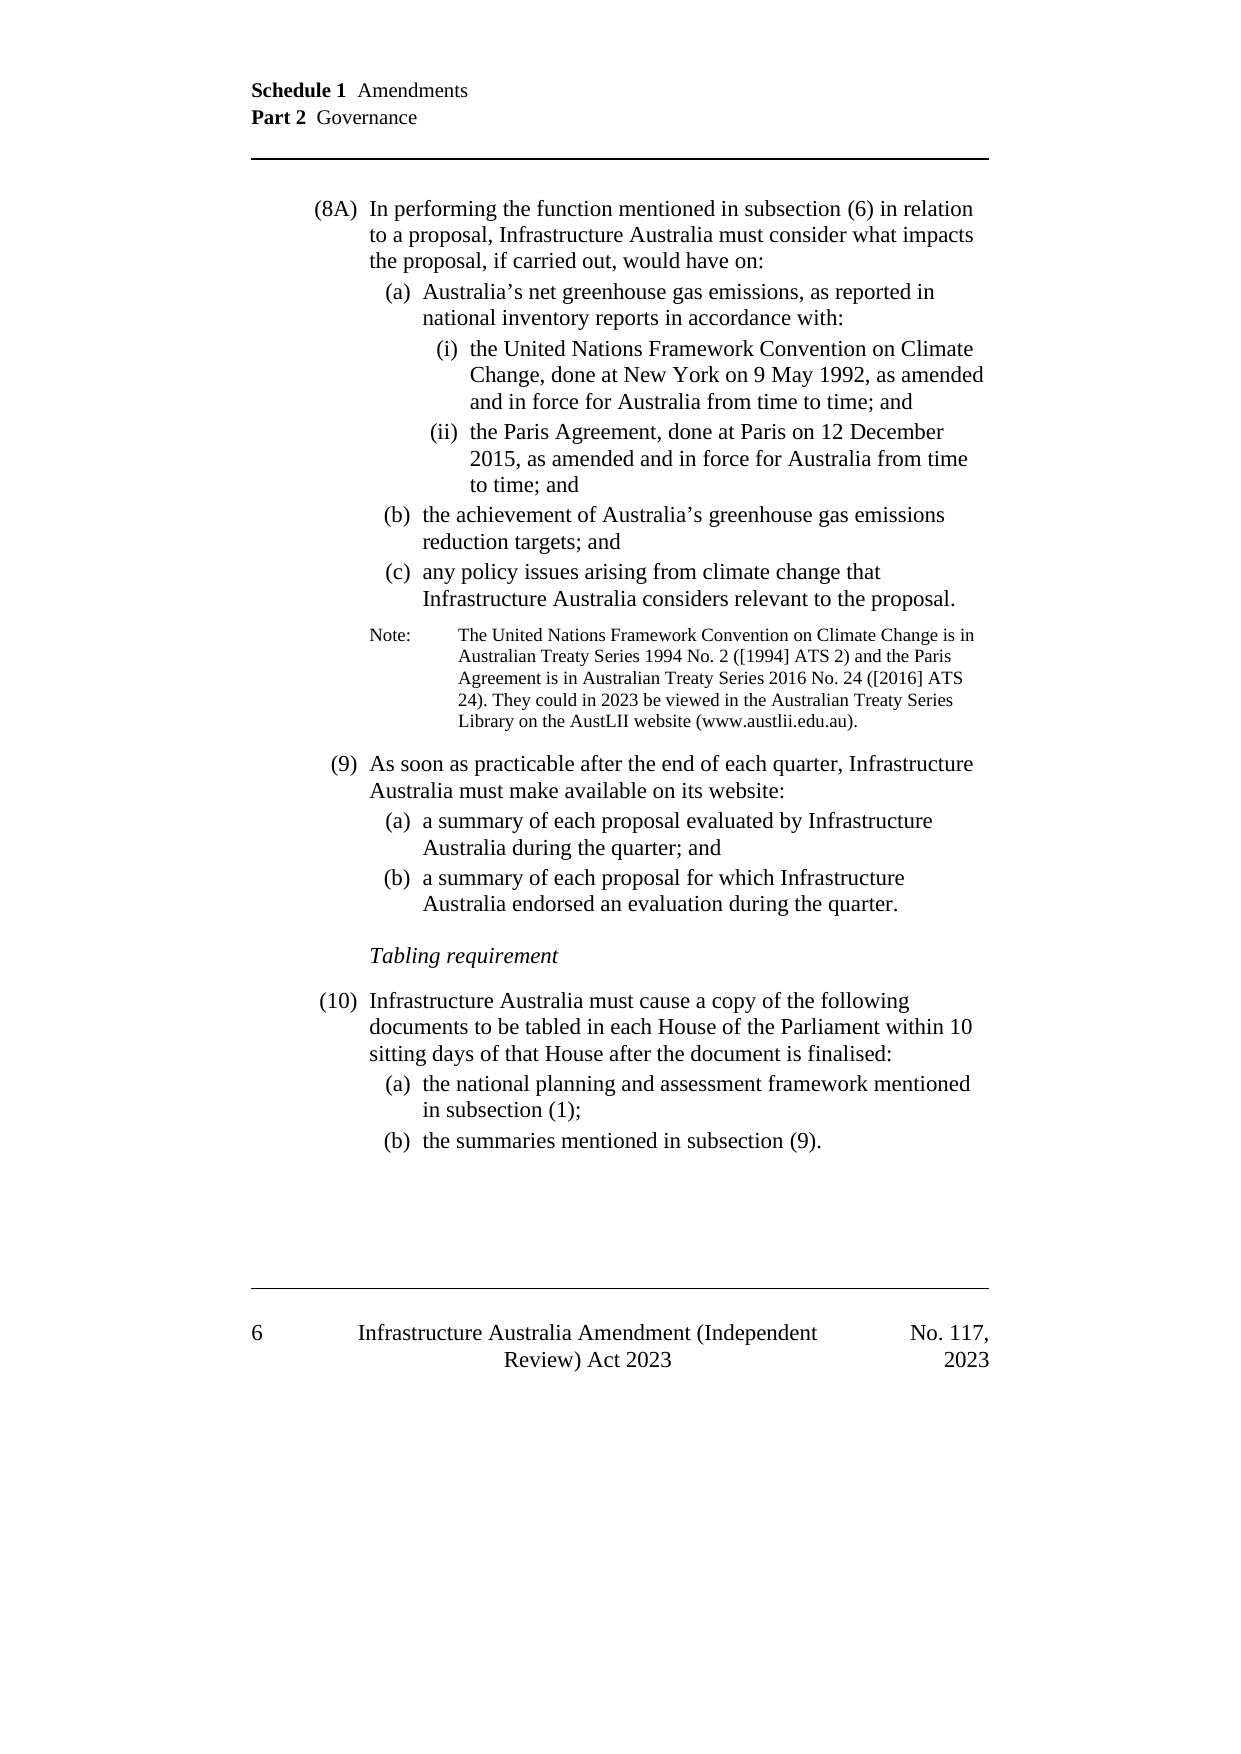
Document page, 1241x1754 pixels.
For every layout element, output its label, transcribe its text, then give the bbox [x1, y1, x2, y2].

text (c) any policy issues arising from climate change that Infrastructure Australia considers relevant to the proposal. [251, 558, 989, 611]
text (i) the United Nations Framework Convention on Climate Change, done at New York on 9 May 1992, as amended and in force for Australia from time to time; and [251, 335, 989, 414]
text (10) Infrastructure Australia must cause a copy of the following documents to be tabled in each House of the Parliament within 10 sitting days of that House after the document is finalised: [251, 987, 989, 1066]
text (8A) In performing the function mentioned in subsection (6) in relation to a proposal, Infrastructure Australia must consider what impacts the proposal, if carried out, would have on: [251, 195, 989, 274]
text (a) Australia’s net greenhouse gas emissions, as reported in national inventory reports in accordance with: [251, 278, 989, 331]
text (9) As soon as practicable after the end of each quarter, Infrastructure Australia must make available on its website: [251, 750, 989, 803]
text (a) a summary of each proposal evaluated by Infrastructure Australia during the quarter; and [251, 807, 989, 860]
text (b) a summary of each proposal for which Infrastructure Australia endorsed an evaluation during the quarter. [251, 864, 989, 917]
text Tabling requirement [369, 942, 989, 968]
text Note: The United Nations Framework Convention on Climate Change is in Australian Treaty Series 1994 No. 2 ([1994] ATS 2) and the Paris Agreement is in Australian Treaty Series 2016 No. 24 ([2016] ATS 24). They could in 2023 be viewed in the Australian Treaty Series Library on the AustLII website (www.austlii.edu.au). [369, 624, 989, 732]
text (b) the summaries mentioned in subsection (9). [251, 1127, 989, 1153]
text (a) the national planning and assessment framework mentioned in subsection (1); [251, 1070, 989, 1123]
text (b) the achievement of Australia’s greenhouse gas emissions reduction targets; and [251, 501, 989, 554]
text (ii) the Paris Agreement, done at Paris on 12 December 2015, as amended and in force for Australia from time to time; and [251, 418, 989, 497]
